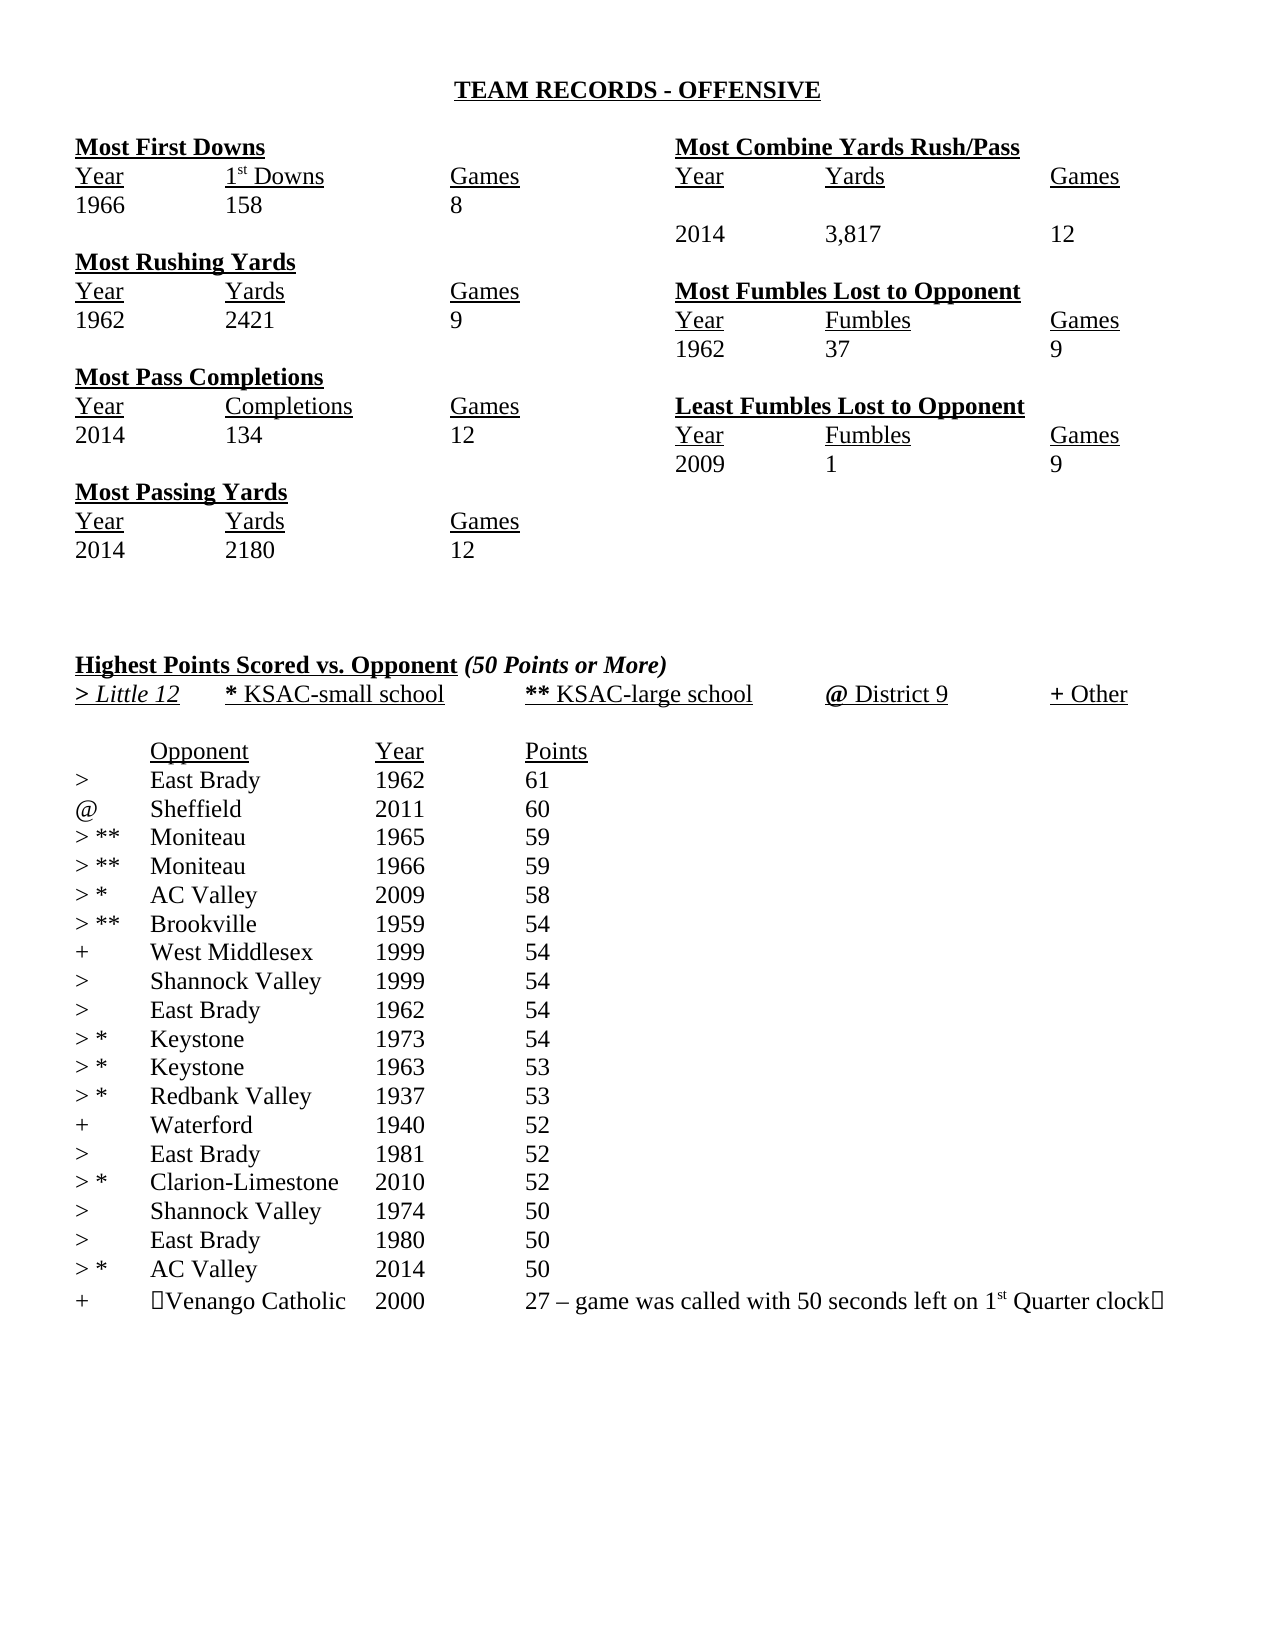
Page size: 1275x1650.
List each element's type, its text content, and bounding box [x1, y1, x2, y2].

text Most Passing Yards [75, 477, 600, 506]
text Most Combine Yards Rush/Pass [675, 132, 1200, 161]
text Year Fumbles Games [675, 420, 1200, 449]
text 2014 3,817 12 [675, 219, 1200, 247]
text Most Rushing Yards [75, 247, 600, 276]
text 1962 2421 9 [75, 305, 600, 334]
text > * AC Valley 2014 50 [75, 1254, 1200, 1282]
text + Venango Catholic 2000 27 – game was called with 50 seconds left on 1st Quarter clock [75, 1282, 1200, 1317]
text + Waterford 1940 52 [75, 1110, 1200, 1139]
text 1962 37 9 [675, 334, 1200, 362]
text TEAM RECORDS - OFFENSIVE [75, 75, 1200, 104]
text > East Brady 1980 50 [75, 1225, 1200, 1254]
text @ Sheffield 2011 60 [75, 794, 1200, 822]
text > East Brady 1981 52 [75, 1139, 1200, 1167]
text Year Yards Games [75, 276, 600, 305]
text > * Keystone 1973 54 [75, 1024, 1200, 1052]
text Highest Points Scored vs. Opponent (50 Points or More) [75, 650, 1200, 679]
text Most Fumbles Lost to Opponent [675, 276, 1200, 305]
text Year 1st Downs Games [75, 161, 600, 190]
text > ** Moniteau 1966 59 [75, 851, 1200, 880]
text > ** Brookville 1959 54 [75, 909, 1200, 937]
text > Shannock Valley 1999 54 [75, 966, 1200, 995]
text 2009 1 9 [675, 449, 1200, 477]
text Most First Downs [75, 132, 600, 161]
text > East Brady 1962 54 [75, 995, 1200, 1024]
text > * Redbank Valley 1937 53 [75, 1081, 1200, 1110]
text Least Fumbles Lost to Opponent [675, 391, 1200, 420]
text 2014 2180 12 [75, 535, 600, 564]
text Opponent Year Points [75, 736, 1200, 765]
text Year Fumbles Games [675, 305, 1200, 334]
text > * AC Valley 2009 58 [75, 880, 1200, 909]
text Year Completions Games [75, 391, 600, 420]
text Year Yards Games [675, 161, 1200, 219]
text > Shannock Valley 1974 50 [75, 1196, 1200, 1225]
text Most Pass Completions [75, 362, 600, 391]
text 2014 134 12 [75, 420, 600, 449]
text > * Clarion-Limestone 2010 52 [75, 1167, 1200, 1196]
text > ** Moniteau 1965 59 [75, 822, 1200, 851]
text + West Middlesex 1999 54 [75, 937, 1200, 966]
text > * Keystone 1963 53 [75, 1052, 1200, 1081]
text 1966 158 8 [75, 190, 600, 219]
text > Little 12 * KSAC-small school ** KSAC-large school @ District 9 + Other [75, 679, 1200, 707]
text Year Yards Games [75, 506, 600, 535]
text > East Brady 1962 61 [75, 765, 1200, 794]
